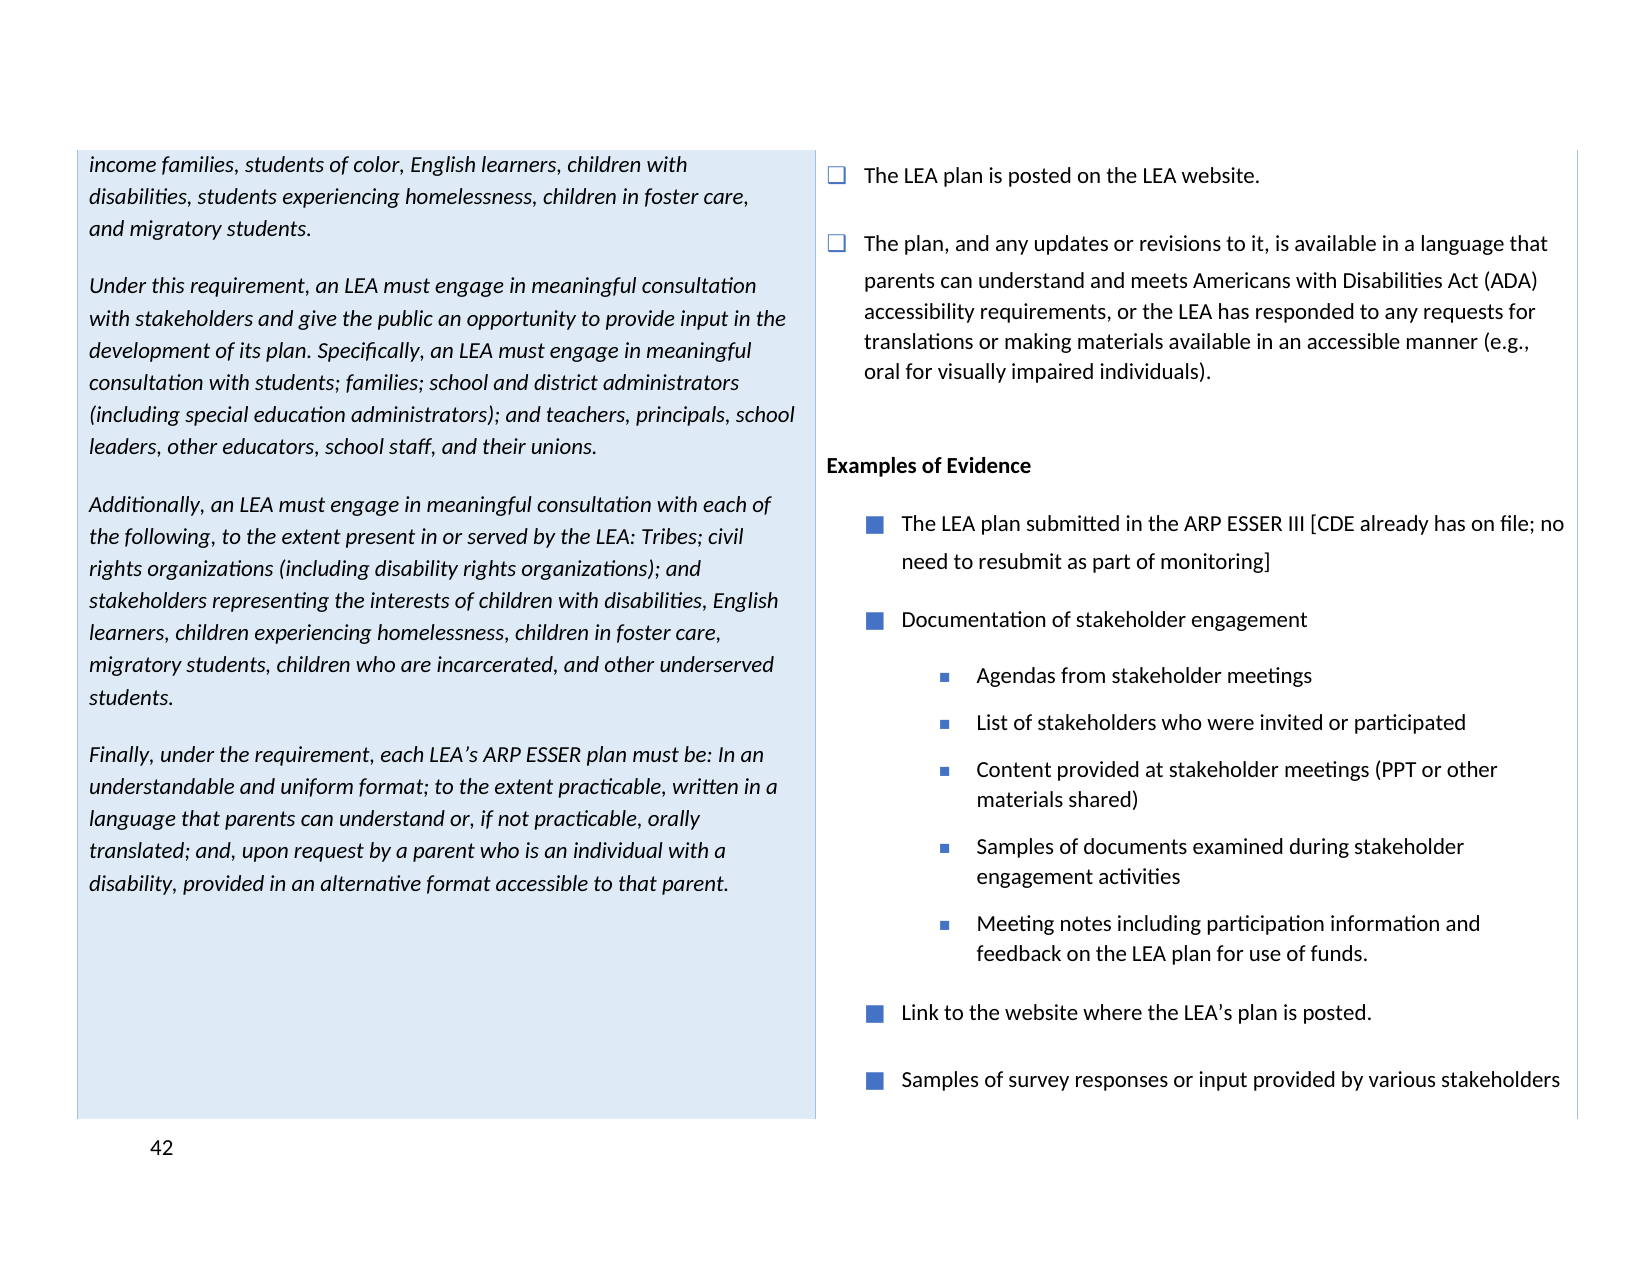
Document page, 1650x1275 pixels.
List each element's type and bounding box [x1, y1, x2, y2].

table_cell [816, 150, 1577, 1119]
table_cell [78, 150, 815, 1119]
